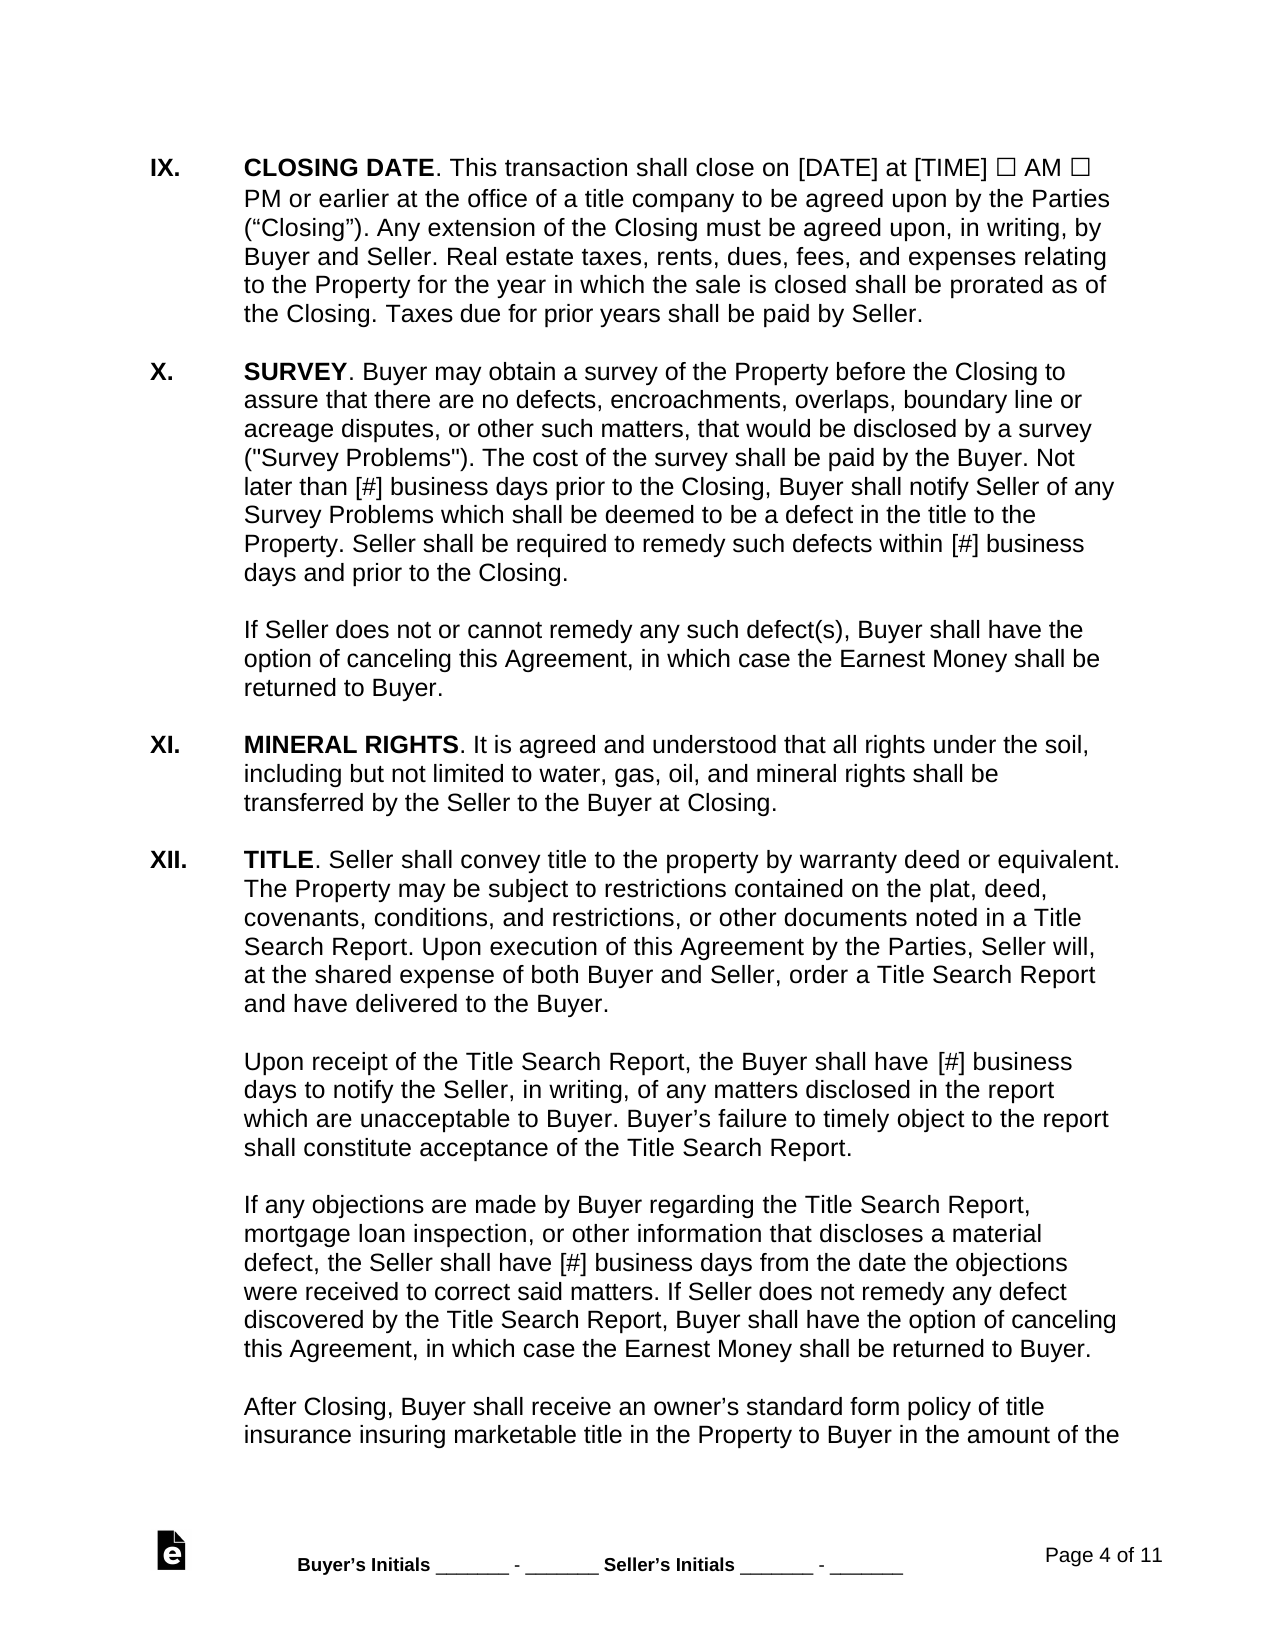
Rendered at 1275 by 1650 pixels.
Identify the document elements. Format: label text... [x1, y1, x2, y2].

list If Seller does not or cannot remedy any such defect(s), Buyer shall have the option of canceling this Agreement, in which case the Earnest Money shall be returned to Buyer. [244, 615, 1125, 702]
list SURVEY. Buyer may obtain a survey of the Property before the Closing to assure that there are no defects, encroachments, overlaps, boundary line or acreage disputes, or other such matters, that would be disclosed by a survey ("Survey Problems"). The cost of the survey shall be paid by the Buyer. Not later than [#] business days prior to the Closing, Buyer shall notify Seller of any Survey Problems which shall be deemed to be a defect in the title to the Property. Seller shall be required to remedy such defects within [#] business days and prior to the Closing. [150, 357, 1125, 587]
list CLOSING DATE. This transaction shall close on [DATE] at [TIME] AM PM or earlier at the office of a title company to be agreed upon by the Parties (“Closing”). Any extension of the Closing must be agreed upon, in writing, by Buyer and Seller. Real estate taxes, rents, dues, fees, and expenses relating to the Property for the year in which the sale is closed shall be prorated as of the Closing. Taxes due for prior years shall be paid by Seller. [150, 150, 1125, 328]
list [244, 1392, 1125, 1449]
list If any objections are made by Buyer regarding the Title Search Report, mortgage loan inspection, or other information that discloses a material defect, the Seller shall have [#] business days from the date the objections were received to correct said matters. If Seller does not remedy any defect discovered by the Title Search Report, Buyer shall have the option of canceling this Agreement, in which case the Earnest Money shall be returned to Buyer. [244, 1190, 1125, 1363]
picture [150, 1529, 192, 1571]
list MINERAL RIGHTS. It is agreed and understood that all rights under the soil, including but not limited to water, gas, oil, and mineral rights shall be transferred by the Seller to the Buyer at Closing. [150, 730, 1125, 817]
list TITLE. Seller shall convey title to the property by warranty deed or equivalent. The Property may be subject to restrictions contained on the plat, deed, covenants, conditions, and restrictions, or other documents noted in a Title Search Report. Upon execution of this Agreement by the Parties, Seller will, at the shared expense of both Buyer and Seller, order a Title Search Report and have delivered to the Buyer. [150, 845, 1125, 1018]
list Upon receipt of the Title Search Report, the Buyer shall have [#] business days to notify the Seller, in writing, of any matters disclosed in the report which are unacceptable to Buyer. Buyer’s failure to timely object to the report shall constitute acceptance of the Title Search Report. [244, 1047, 1125, 1162]
